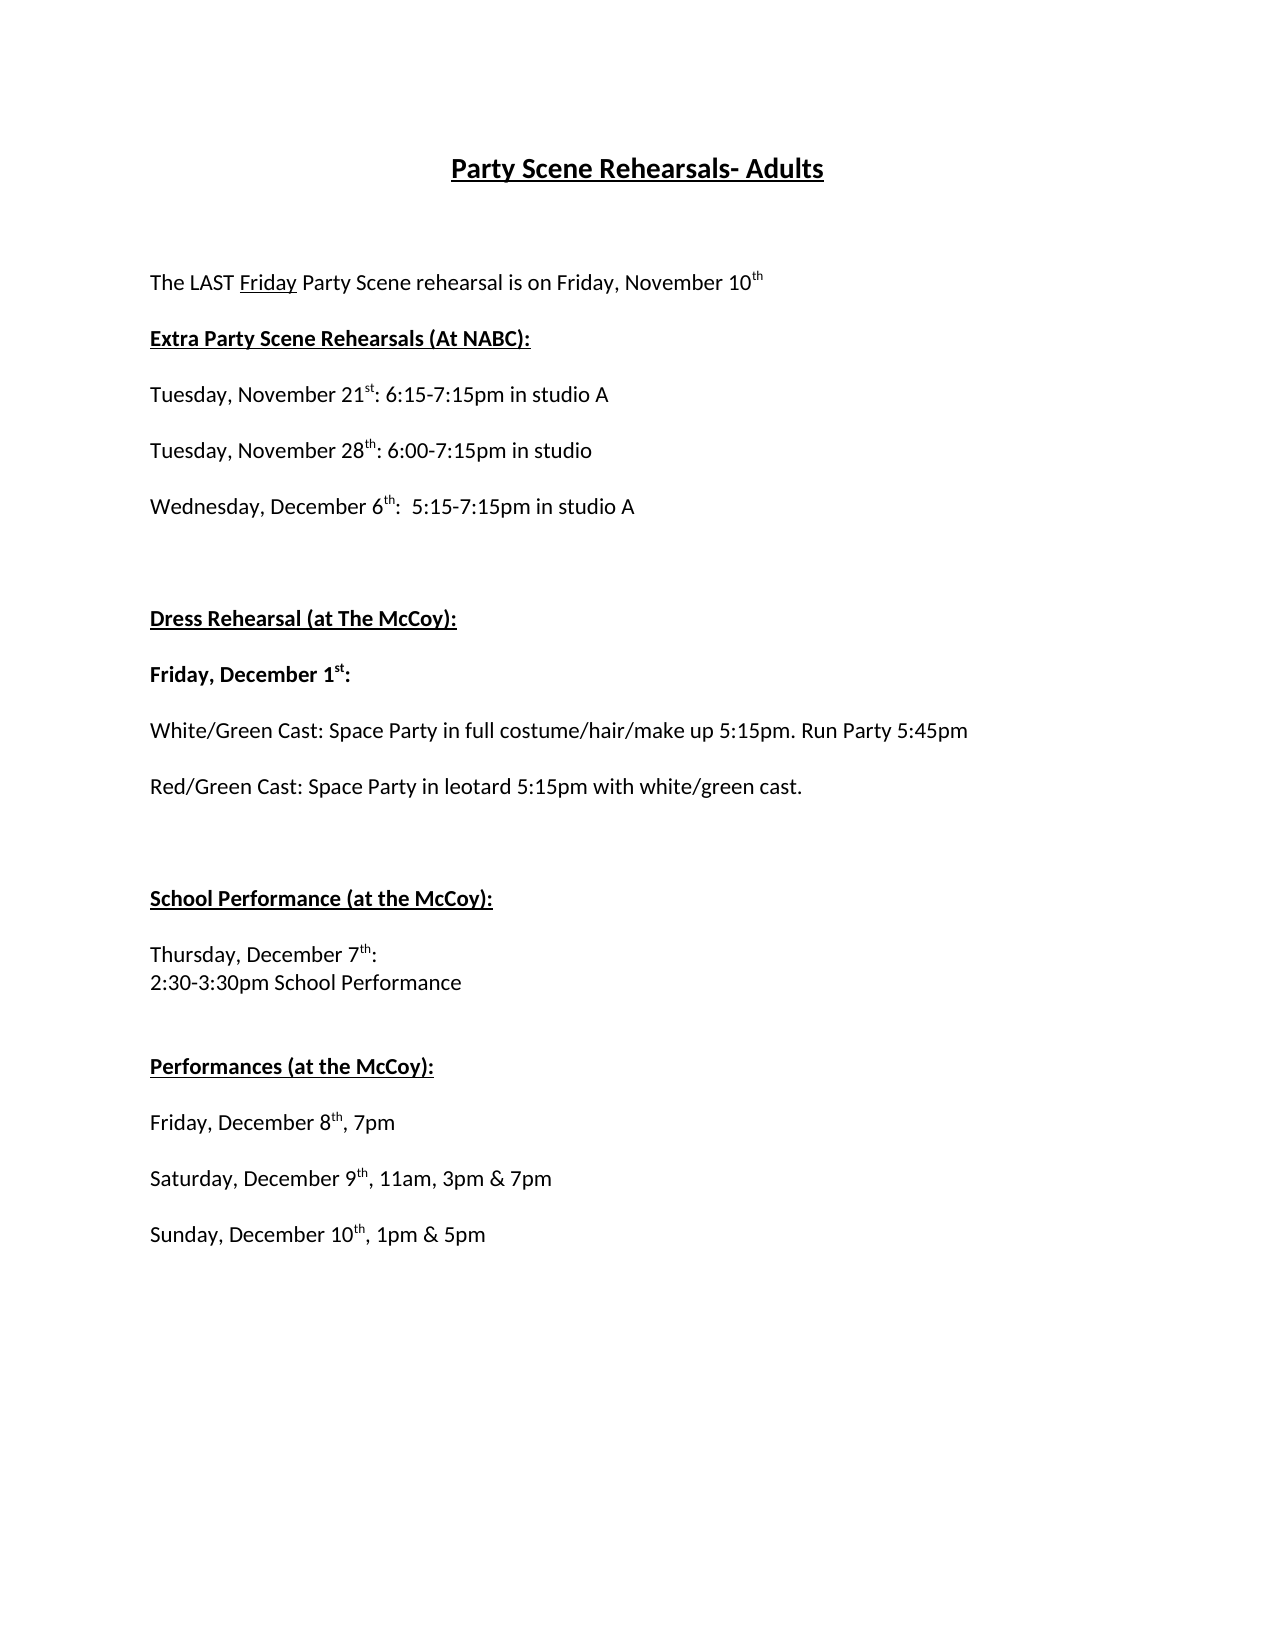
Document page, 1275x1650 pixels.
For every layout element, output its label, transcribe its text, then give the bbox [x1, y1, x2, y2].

text Tuesday, November 21st: 6:15-7:15pm in studio A [150, 380, 1125, 408]
text Dress Rehearsal (at The McCoy): [150, 604, 1125, 632]
text White/Green Cast: Space Party in full costume/hair/make up 5:15pm. Run Party 5:45pm [150, 716, 1125, 744]
text Tuesday, November 28th: 6:00-7:15pm in studio [150, 436, 1125, 464]
text Wednesday, December 6th: 5:15-7:15pm in studio A [150, 492, 1125, 520]
text Party Scene Rehearsals- Adults [150, 150, 1125, 186]
text Extra Party Scene Rehearsals (At NABC): [150, 324, 1125, 352]
text School Performance (at the McCoy): [150, 884, 1125, 912]
text Friday, December 8th, 7pm [150, 1108, 1125, 1136]
text 2:30-3:30pm School Performance [150, 968, 1125, 996]
text Saturday, December 9th, 11am, 3pm & 7pm [150, 1164, 1125, 1192]
text Performances (at the McCoy): [150, 1052, 1125, 1080]
text Red/Green Cast: Space Party in leotard 5:15pm with white/green cast. [150, 772, 1125, 800]
text The LAST Friday Party Scene rehearsal is on Friday, November 10th [150, 268, 1125, 296]
text Thursday, December 7th: [150, 940, 1125, 968]
text Sunday, December 10th, 1pm & 5pm [150, 1221, 1125, 1248]
text Friday, December 1st: [150, 660, 1125, 688]
